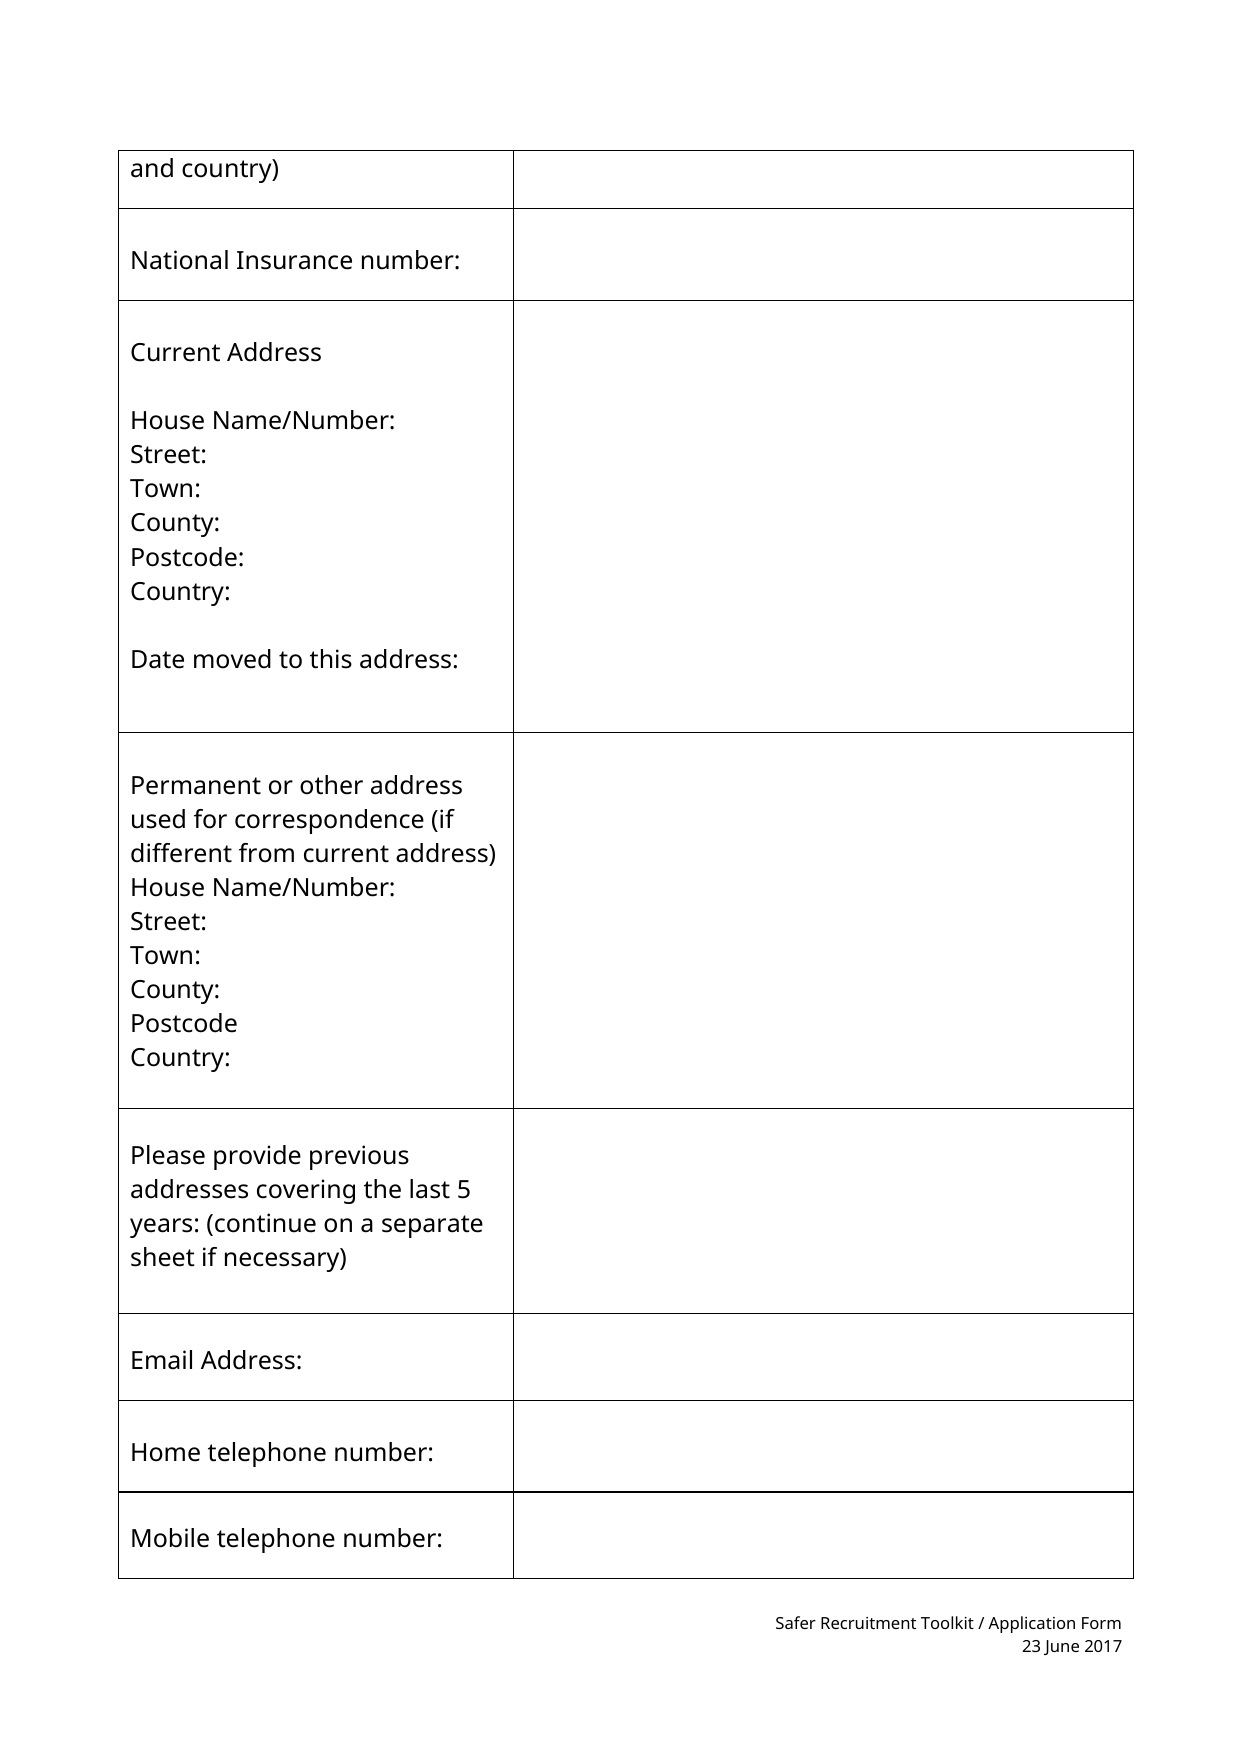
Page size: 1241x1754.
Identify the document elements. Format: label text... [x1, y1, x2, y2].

table_cell [514, 1401, 1133, 1491]
table_cell [514, 151, 1133, 208]
table_cell [514, 1314, 1133, 1399]
table_cell National Insurance number: [119, 209, 513, 300]
table_cell Please provide previous addresses covering the last 5 years: (continue on a separate sheet if necessary) [119, 1109, 513, 1313]
table_cell [514, 1493, 1133, 1578]
table_cell [514, 301, 1133, 732]
table_cell Email Address: [119, 1314, 513, 1399]
table_cell [514, 733, 1133, 1108]
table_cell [119, 151, 513, 208]
table_cell Permanent or other address used for correspondence (if different from current address) House Name/Number: Street: Town: County: Postcode Country: [119, 733, 513, 1108]
table_cell Home telephone number: [119, 1401, 513, 1491]
table_cell Mobile telephone number: [119, 1493, 513, 1578]
table_cell [514, 1109, 1133, 1313]
table_cell Current Address House Name/Number: Street: Town: County: Postcode: Country: Date moved to this address: [119, 301, 513, 732]
table_cell [514, 209, 1133, 300]
